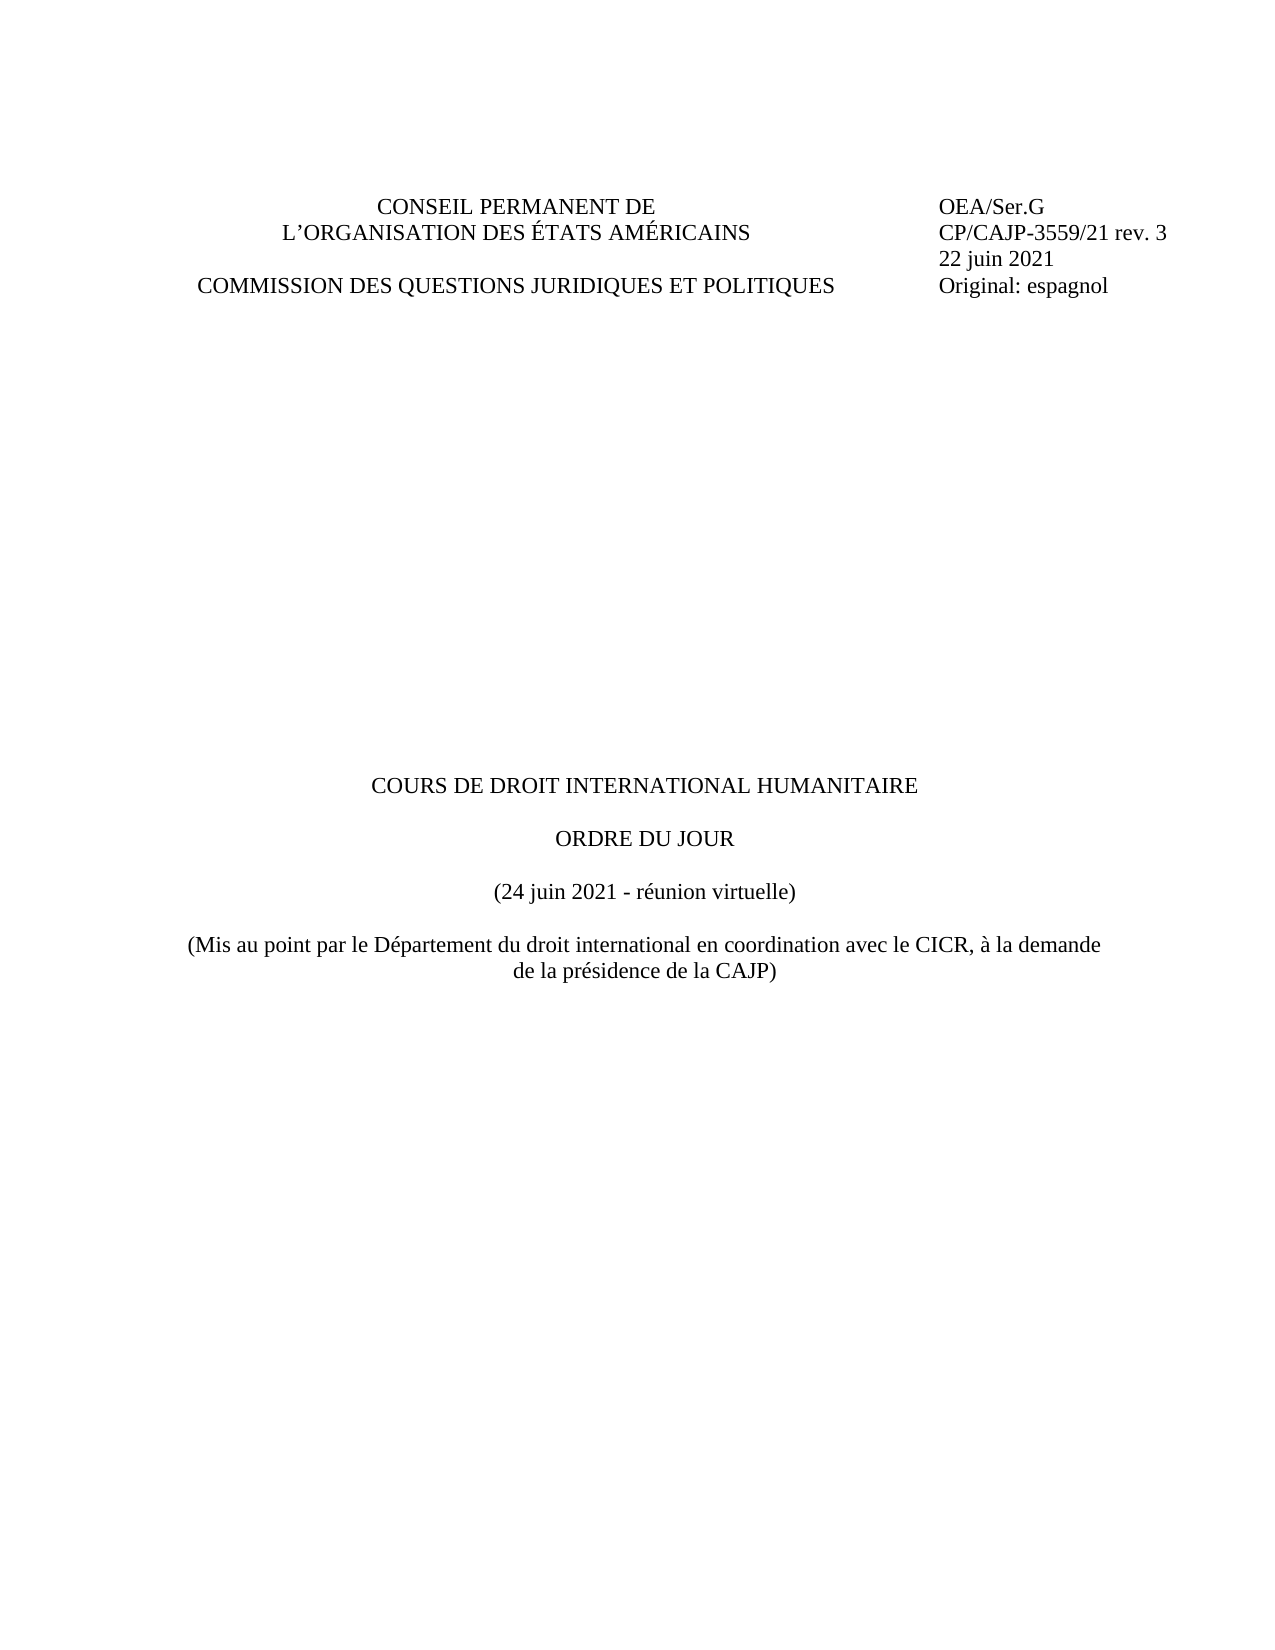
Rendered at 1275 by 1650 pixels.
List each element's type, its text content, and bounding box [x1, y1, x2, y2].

table_header CONSEIL PERMANENT DE L’ORGANISATION DES ÉTATS AMÉRICAINS COMMISSION DES QUESTIONS JURIDIQUES ET POLITIQUES [178, 193, 854, 298]
text (24 juin 2021 - réunion virtuelle) [178, 878, 1111, 904]
text COURS DE DROIT INTERNATIONAL HUMANITAIRE [178, 772, 1111, 799]
text ORDRE DU JOUR [178, 825, 1111, 852]
table_header OEA/Ser.G CP/CAJP-3559/21 rev. 3 22 juin 2021 Original: espagnol [854, 193, 1174, 298]
text (Mis au point par le Département du droit international en coordination avec le CICR, à la demande de la présidence de la CAJP) [178, 931, 1111, 983]
